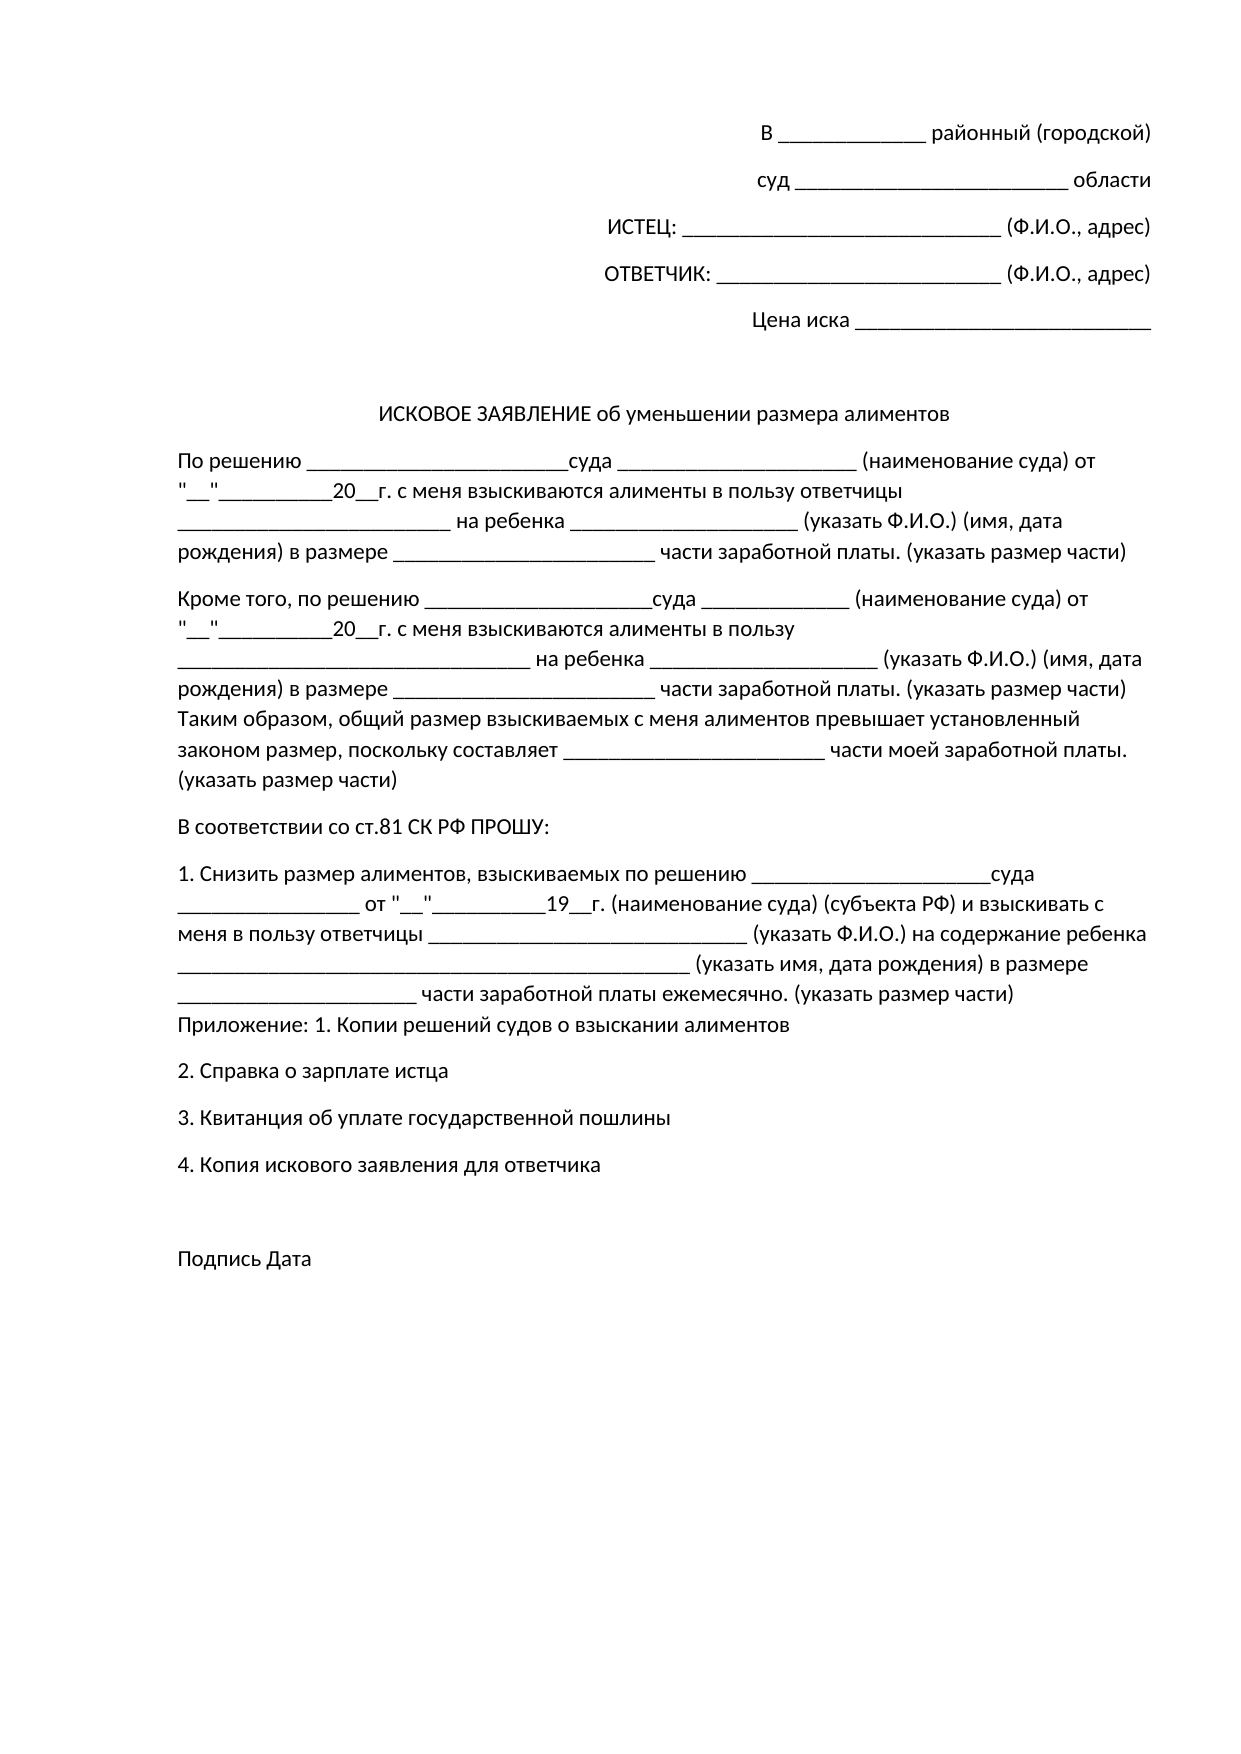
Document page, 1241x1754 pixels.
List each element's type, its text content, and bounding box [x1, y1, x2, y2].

text Подпись Дата [177, 1244, 1152, 1272]
text 1. Снизить размер алиментов, взыскиваемых по решению _____________________суда ________________ от "__"__________19__г. (наименование суда) (субъекта РФ) и взыскивать с меня в пользу ответчицы ____________________________ (указать Ф.И.О.) на содержание ребенка _____________________________________________ (указать имя, дата рождения) в размере _____________________ части заработной платы ежемесячно. (указать размер части) Приложение: 1. Копии решений судов о взыскании алиментов [177, 859, 1152, 1038]
text Цена иска __________________________ [177, 306, 1152, 334]
text 3. Квитанция об уплате государственной пошлины [177, 1103, 1152, 1132]
text Кроме того, по решению ____________________суда _____________ (наименование суда) от "__"__________20__г. с меня взыскиваются алименты в пользу _______________________________ на ребенка ____________________ (указать Ф.И.О.) (имя, дата рождения) в размере _______________________ части заработной платы. (указать размер части) Таким образом, общий размер взыскиваемых с меня алиментов превышает установленный законом размер, поскольку составляет _______________________ части моей заработной платы. (указать размер части) [177, 584, 1152, 793]
text В _____________ районный (городской) [177, 118, 1152, 146]
text В соответствии со ст.81 СК РФ ПРОШУ: [177, 812, 1152, 840]
text ИСКОВОЕ ЗАЯВЛЕНИЕ об уменьшении размера алиментов [177, 399, 1152, 427]
text 4. Копия искового заявления для ответчика [177, 1150, 1152, 1178]
text суд ________________________ области [177, 165, 1152, 193]
text По решению _______________________суда _____________________ (наименование суда) от "__"__________20__г. с меня взыскиваются алименты в пользу ответчицы ________________________ на ребенка ____________________ (указать Ф.И.О.) (имя, дата рождения) в размере _______________________ части заработной платы. (указать размер части) [177, 446, 1152, 565]
text ИСТЕЦ: ____________________________ (Ф.И.О., адрес) [177, 212, 1152, 240]
text 2. Справка о зарплате истца [177, 1057, 1152, 1085]
text ОТВЕТЧИК: _________________________ (Ф.И.О., адрес) [177, 259, 1152, 287]
